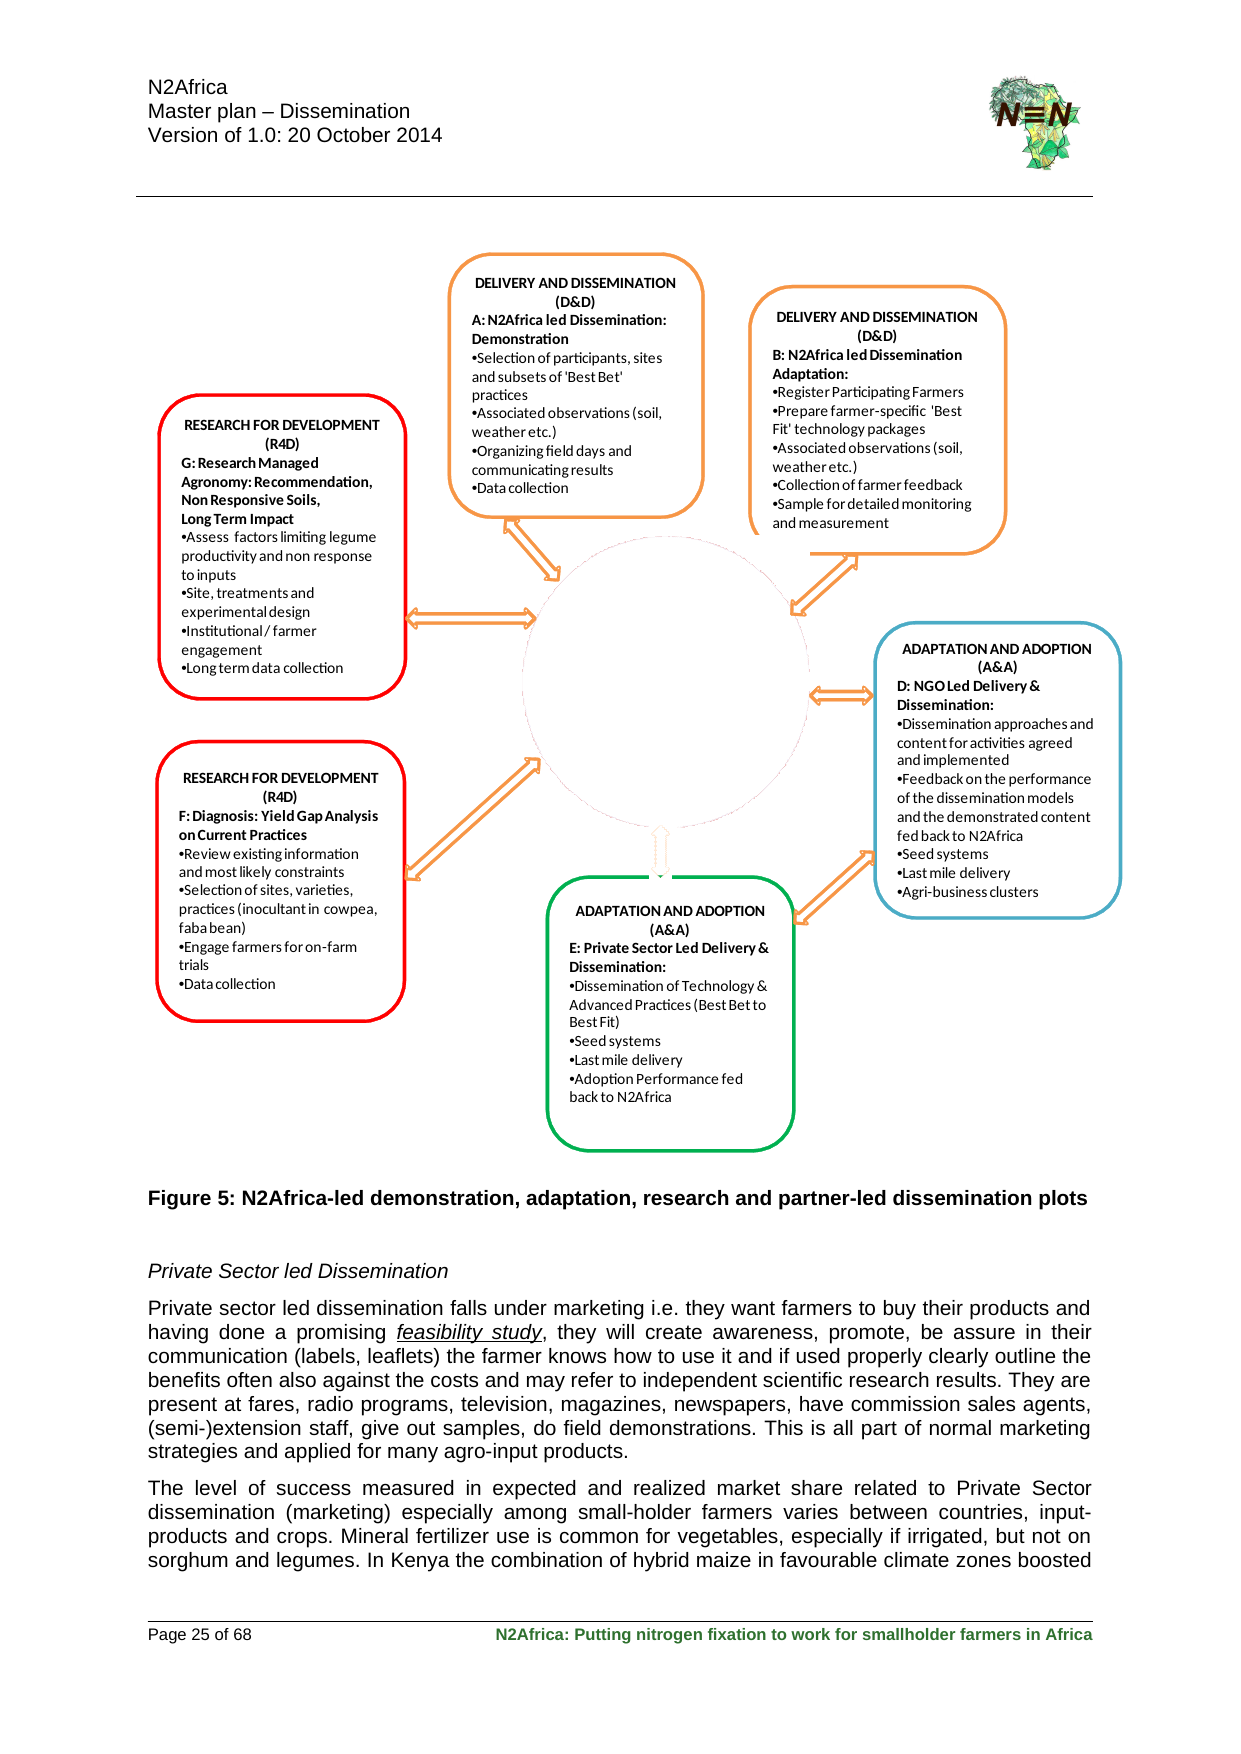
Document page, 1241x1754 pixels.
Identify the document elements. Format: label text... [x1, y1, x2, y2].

picture [987, 75, 1082, 171]
text Figure 5: N2Africa-led demonstration, adaptation, research and partner-led dissemination plots [148, 1186, 1093, 1210]
text Private Sector led Dissemination [148, 1259, 1093, 1283]
text Private sector led dissemination falls under marketing i.e. they want farmers to buy their products and having done a promising feasibility study, they will create awareness, promote, be assure in their communication (labels, leaflets) the farmer knows how to use it and if used properly clearly outline the benefits often also against the costs and may refer to independent scientific research results. They are present at fares, radio programs, television, magazines, newspapers, have commission sales agents, (semi-)extension staff, give out samples, do field demonstrations. This is all part of normal marketing strategies and applied for many agro-input products. [148, 1296, 1093, 1463]
